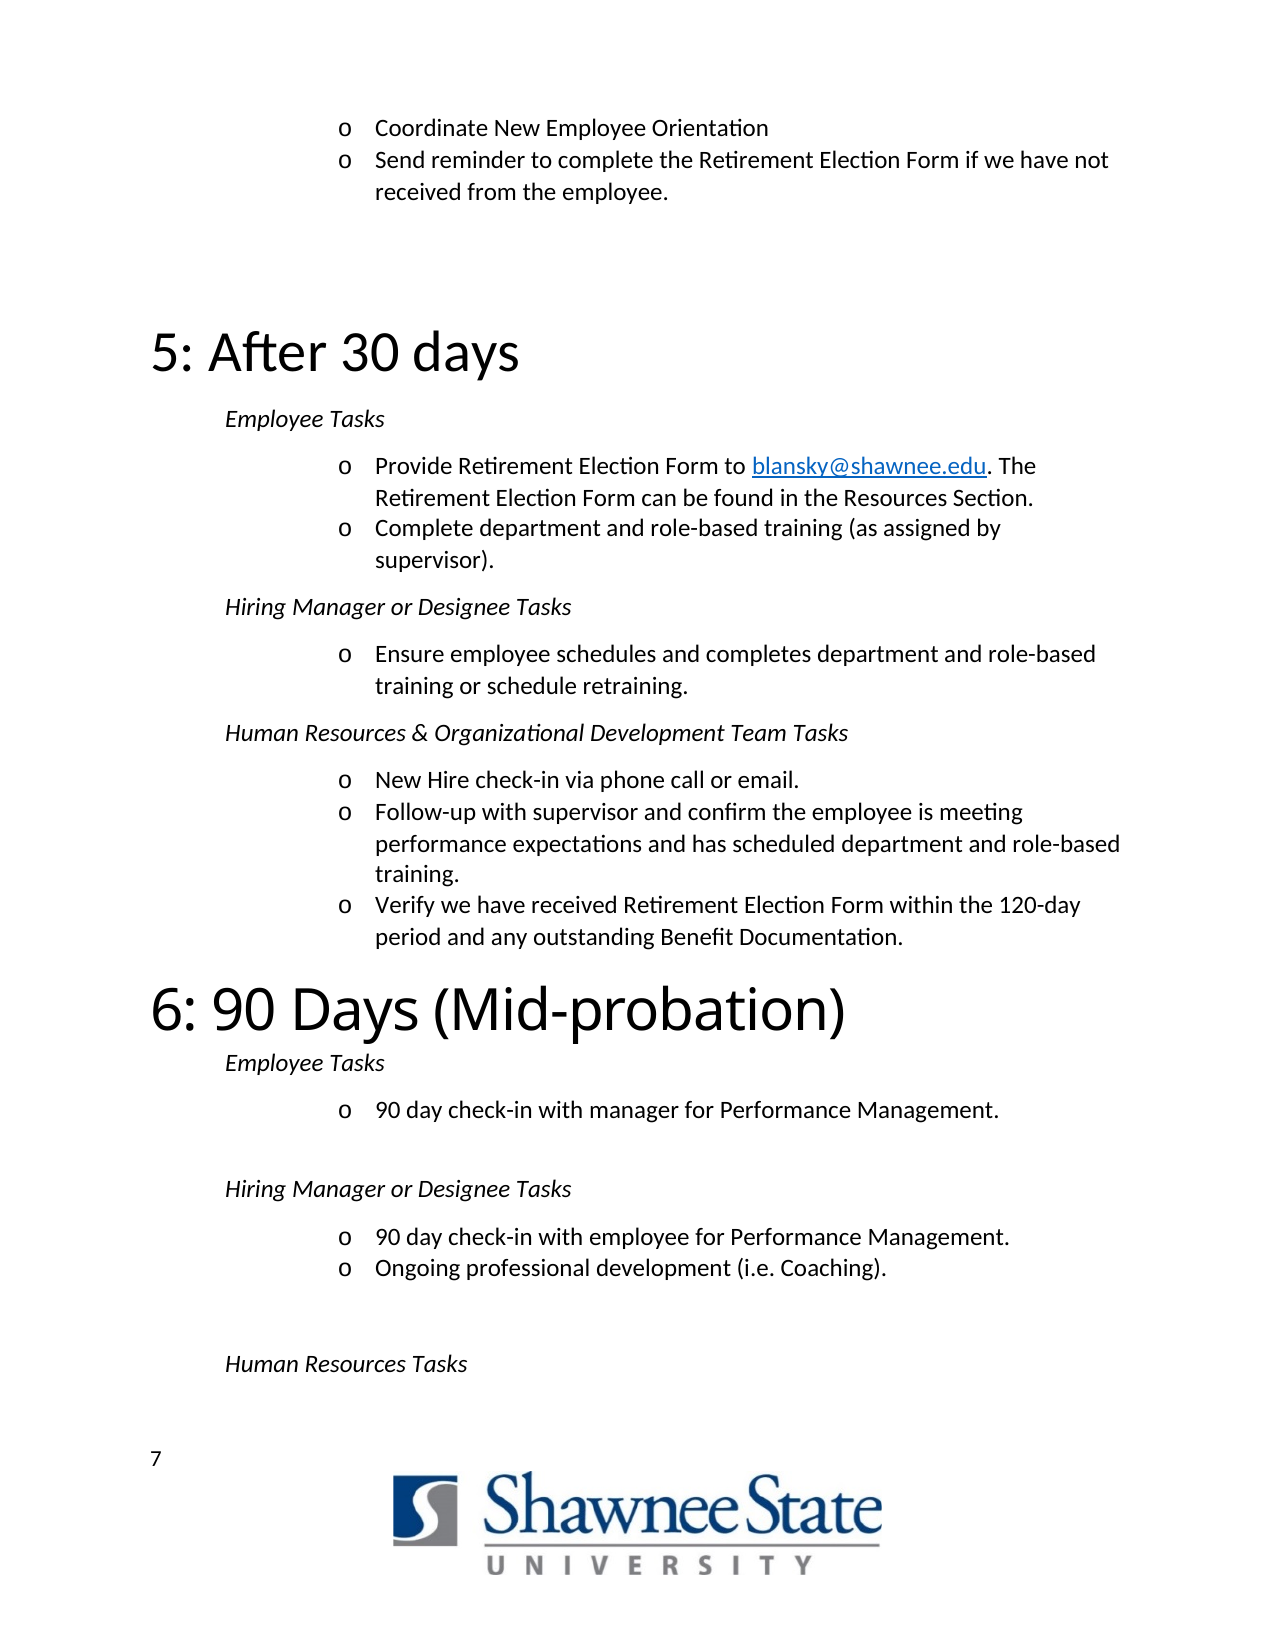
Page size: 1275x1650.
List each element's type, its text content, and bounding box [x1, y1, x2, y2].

text Human Resources Tasks [150, 1348, 1125, 1379]
list 90 day check-in with manager for Performance Management. [337, 1095, 1125, 1126]
list Complete department and role-based training (as assigned by supervisor). [337, 512, 1125, 574]
list Follow-up with supervisor and confirm the employee is meeting performance expectations and has scheduled department and role-based training. [337, 796, 1125, 889]
text Human Resources & Organizational Development Team Tasks [150, 717, 1125, 748]
text Employee Tasks [225, 1047, 1125, 1078]
text Hiring Manager or Designee Tasks [150, 591, 1125, 622]
list Ongoing professional development (i.e. Coaching). [337, 1253, 1125, 1284]
text Hiring Manager or Designee Tasks [225, 1174, 1125, 1204]
text 5: After 30 days [150, 315, 1125, 386]
list Ensure employee schedules and completes department and role-based training or schedule retraining. [337, 638, 1125, 701]
list Send reminder to complete the Retirement Election Form if we have not received from the employee. [337, 144, 1125, 207]
text Employee Tasks [225, 403, 1125, 433]
list Verify we have received Retirement Election Form within the 120-day period and any outstanding Benefit Documentation. [337, 889, 1125, 951]
list New Hire check-in via phone call or email. [337, 764, 1125, 796]
list Provide Retirement Election Form to blansky@shawnee.edu. The Retirement Election Form can be found in the Resources Section. [337, 450, 1125, 512]
picture [393, 1471, 882, 1575]
list Coordinate New Employee Orientation [337, 112, 1125, 144]
list 90 day check-in with employee for Performance Management. [337, 1221, 1125, 1253]
title 6: 90 Days (Mid-probation) [150, 968, 1125, 1047]
